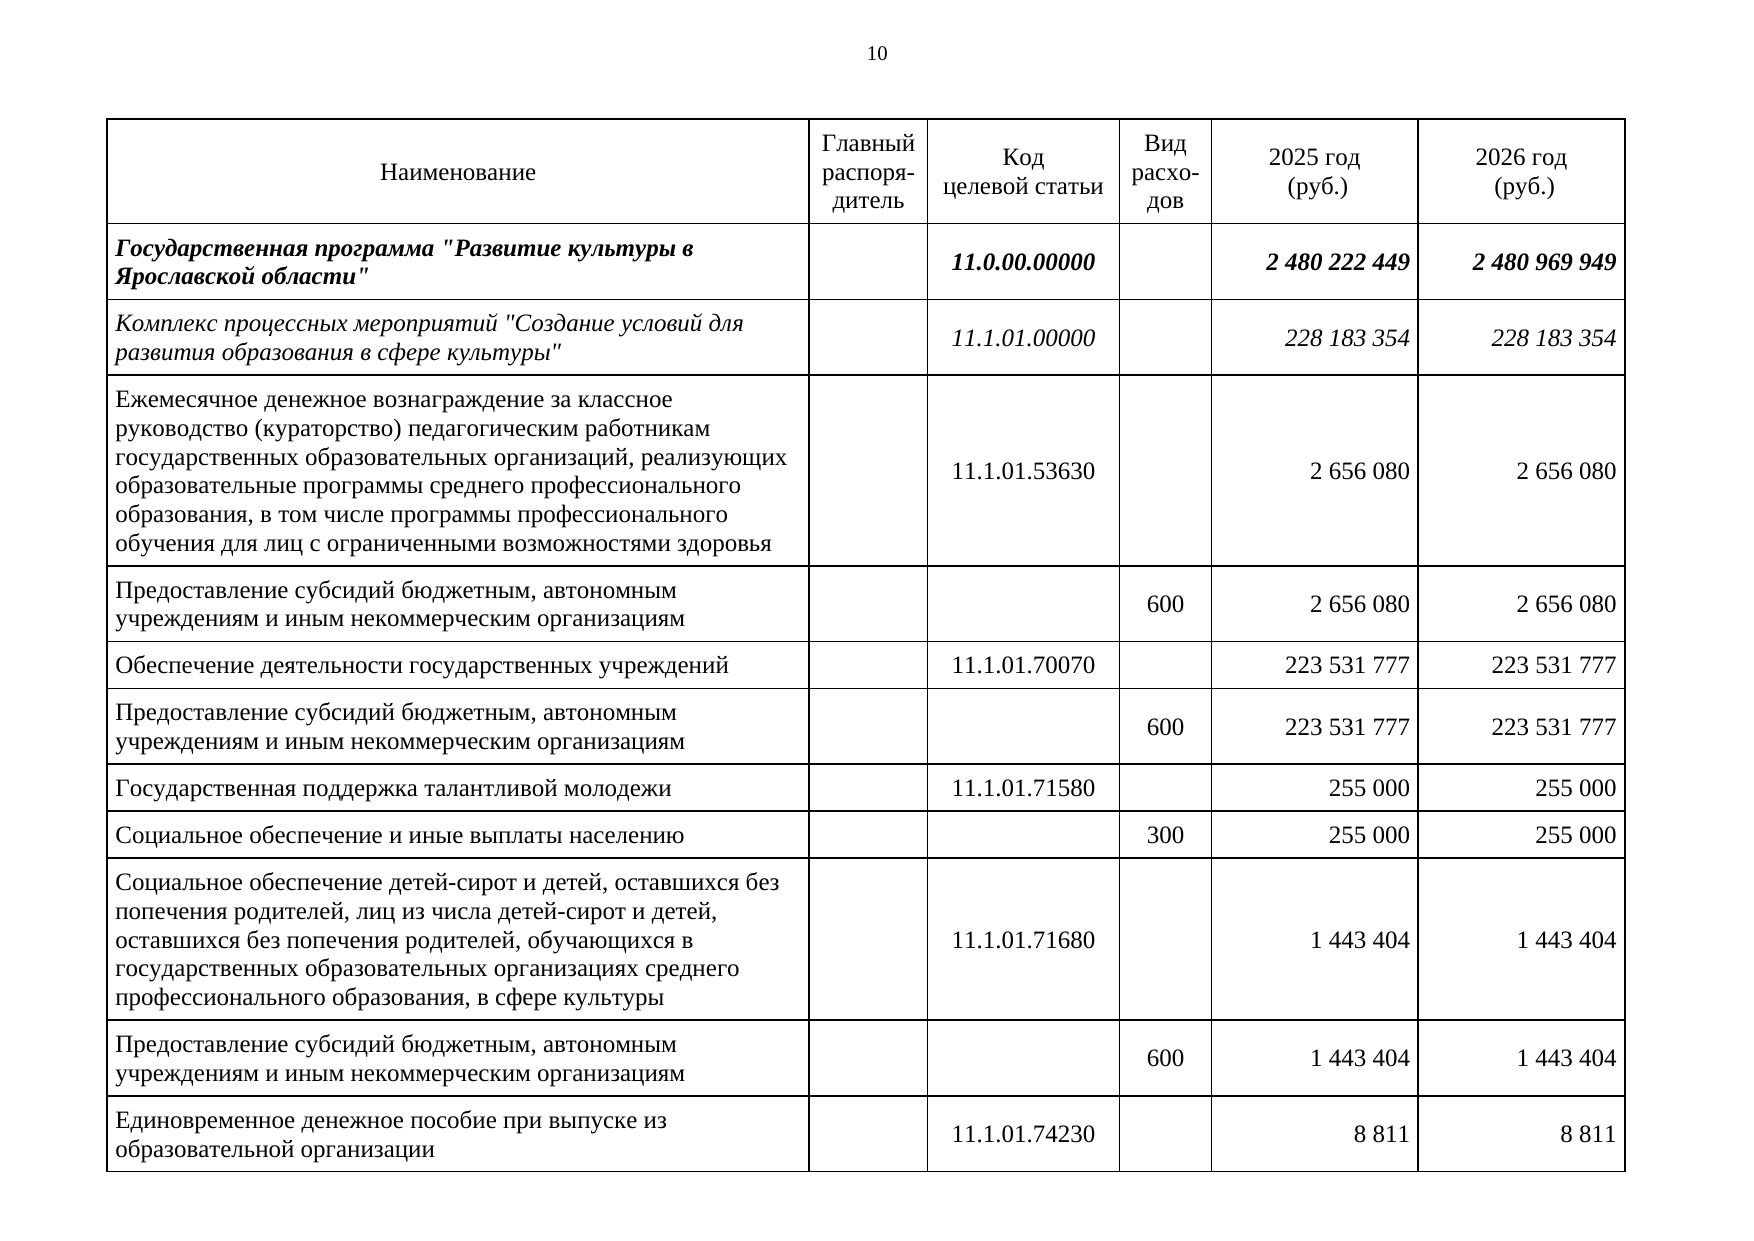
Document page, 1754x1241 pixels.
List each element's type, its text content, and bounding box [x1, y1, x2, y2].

table_header [1419, 120, 1624, 223]
table_cell 2 656 080 [1419, 376, 1624, 565]
table_cell 223 531 777 [1212, 689, 1417, 763]
table_cell [1120, 642, 1211, 688]
table_cell 300 [1120, 812, 1211, 857]
table_cell [810, 765, 927, 810]
table_header [810, 120, 927, 223]
table_cell 255 000 [1212, 765, 1417, 810]
table_cell 223 531 777 [1419, 689, 1624, 763]
table_cell [810, 1021, 927, 1095]
table_cell [810, 689, 927, 763]
table_cell Единовременное денежное пособие при выпуске из образовательной организации [108, 1097, 808, 1171]
table_cell [810, 567, 927, 641]
table_cell [810, 859, 927, 1019]
table_cell 600 [1120, 689, 1211, 763]
table_cell 600 [1120, 567, 1211, 641]
table_cell Обеспечение деятельности государственных учреждений [108, 642, 808, 688]
table_cell 2 480 222 449 [1212, 224, 1417, 298]
table_cell [1120, 224, 1211, 298]
table_cell 228 183 354 [1419, 300, 1624, 374]
table_cell [928, 567, 1119, 641]
table_cell 2 656 080 [1212, 567, 1417, 641]
table_cell 8 811 [1212, 1097, 1417, 1171]
table_cell [1120, 765, 1211, 810]
table_cell Государственная поддержка талантливой молодежи [108, 765, 808, 810]
table_cell [1120, 300, 1211, 374]
table_cell Ежемесячное денежное вознаграждение за классное руководство (кураторство) педагогическим работникам государственных образовательных организаций, реализующих образовательные программы среднего профессионального образования, в том числе программы профессионального обучения для лиц с ограниченными возможностями здоровья [108, 376, 808, 565]
table_cell [810, 224, 927, 298]
table_header [108, 120, 808, 223]
table_cell [928, 1021, 1119, 1095]
table_cell Предоставление субсидий бюджетным, автономным учреждениям и иным некоммерческим организациям [108, 1021, 808, 1095]
table_cell 8 811 [1419, 1097, 1624, 1171]
table_cell 1 443 404 [1419, 859, 1624, 1019]
table_cell [810, 812, 927, 857]
table_header [928, 120, 1119, 223]
table_cell Предоставление субсидий бюджетным, автономным учреждениям и иным некоммерческим организациям [108, 567, 808, 641]
table_cell Социальное обеспечение и иные выплаты населению [108, 812, 808, 857]
table_cell 11.1.01.71680 [928, 859, 1119, 1019]
table_cell 600 [1120, 1021, 1211, 1095]
table_cell 223 531 777 [1212, 642, 1417, 688]
table_cell 11.1.01.53630 [928, 376, 1119, 565]
table_cell 2 656 080 [1212, 376, 1417, 565]
table_cell 228 183 354 [1212, 300, 1417, 374]
table_cell 1 443 404 [1212, 859, 1417, 1019]
table_cell Предоставление субсидий бюджетным, автономным учреждениям и иным некоммерческим организациям [108, 689, 808, 763]
table_cell 223 531 777 [1419, 642, 1624, 688]
table_cell 1 443 404 [1419, 1021, 1624, 1095]
table_cell [928, 812, 1119, 857]
table_cell [810, 376, 927, 565]
table_cell [1120, 1097, 1211, 1171]
table_cell Государственная программа "Развитие культуры в Ярославской области" [108, 224, 808, 298]
table_cell 2 656 080 [1419, 567, 1624, 641]
table_cell 255 000 [1212, 812, 1417, 857]
table_cell [810, 300, 927, 374]
table_cell 11.0.00.00000 [928, 224, 1119, 298]
table_cell 255 000 [1419, 812, 1624, 857]
table_cell [810, 1097, 927, 1171]
table_cell 11.1.01.74230 [928, 1097, 1119, 1171]
table_cell 11.1.01.00000 [928, 300, 1119, 374]
table_cell 11.1.01.71580 [928, 765, 1119, 810]
table_cell [1120, 859, 1211, 1019]
table_cell [1120, 376, 1211, 565]
table_cell 1 443 404 [1212, 1021, 1417, 1095]
table_header [1212, 120, 1417, 223]
table_cell 255 000 [1419, 765, 1624, 810]
table_cell [810, 642, 927, 688]
table_cell 11.1.01.70070 [928, 642, 1119, 688]
table_header [1120, 120, 1211, 223]
table_cell Социальное обеспечение детей-сирот и детей, оставшихся без попечения родителей, лиц из числа детей-сирот и детей, оставшихся без попечения родителей, обучающихся в государственных образовательных организациях среднего профессионального образования, в сфере культуры [108, 859, 808, 1019]
table_cell 2 480 969 949 [1419, 224, 1624, 298]
table_cell Комплекс процессных мероприятий "Создание условий для развития образования в сфере культуры" [108, 300, 808, 374]
table_cell [928, 689, 1119, 763]
